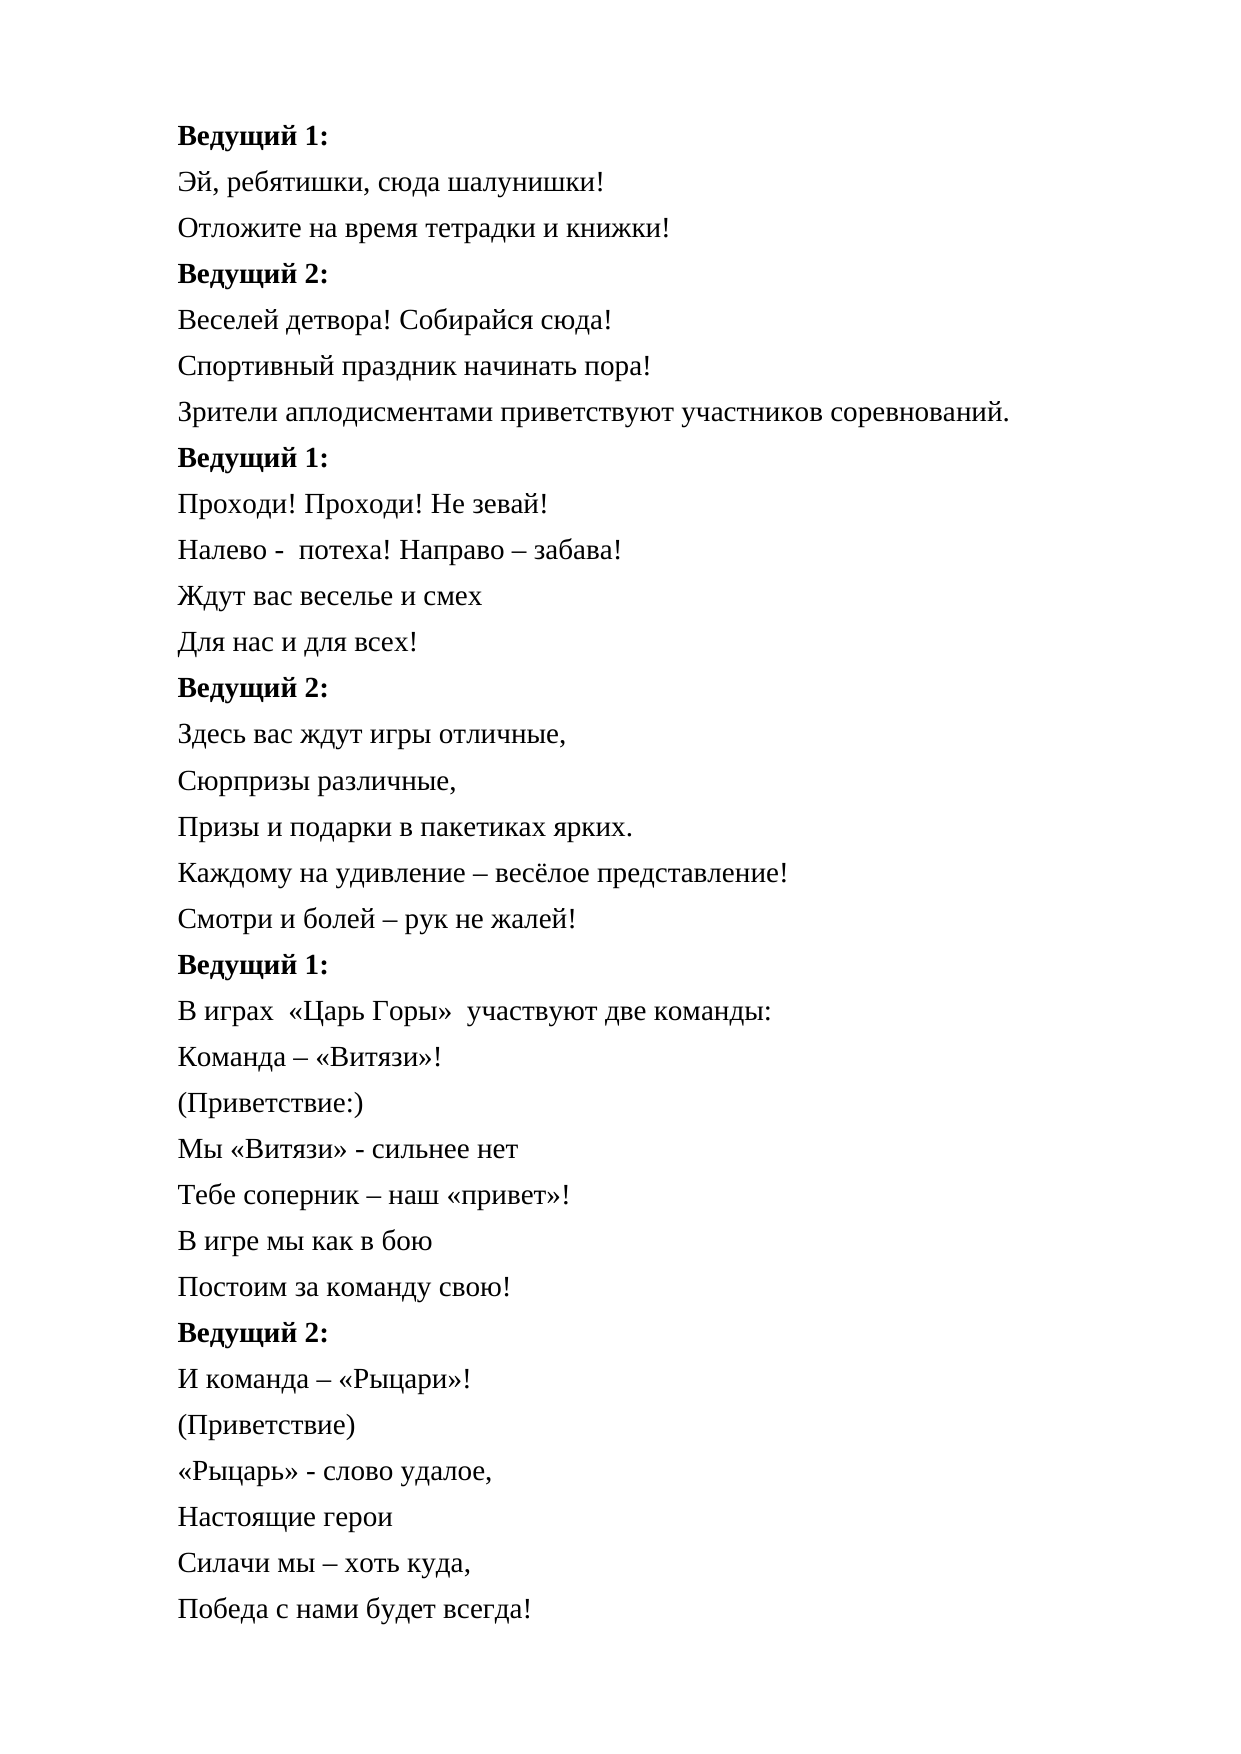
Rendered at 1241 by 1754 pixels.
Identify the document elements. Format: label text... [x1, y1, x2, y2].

text Каждому на удивление – весёлое представление! [177, 855, 1152, 888]
text В игре мы как в бою [177, 1223, 1152, 1257]
text (Приветствие:) [177, 1085, 1152, 1118]
text «Рыцарь» - слово удалое, [177, 1453, 1152, 1487]
text Призы и подарки в пакетиках ярких. [177, 809, 1152, 842]
text Ведущий 1: [177, 440, 1152, 474]
text Эй, ребятишки, сюда шалунишки! [177, 164, 1152, 198]
text Здесь вас ждут игры отличные, [177, 717, 1152, 750]
text Победа с нами будет всегда! [177, 1591, 1152, 1625]
text (Приветствие) [177, 1407, 1152, 1441]
text Ведущий 2: [177, 671, 1152, 704]
text Для нас и для всех! [177, 624, 1152, 658]
text Налево - потеха! Направо – забава! [177, 532, 1152, 566]
text Ведущий 2: [177, 256, 1152, 290]
text Настоящие герои [177, 1499, 1152, 1533]
text Проходи! Проходи! Не зевай! [177, 486, 1152, 520]
text Ведущий 2: [177, 1315, 1152, 1349]
text И команда – «Рыцари»! [177, 1361, 1152, 1395]
text Мы «Витязи» - сильнее нет [177, 1131, 1152, 1164]
text Тебе соперник – наш «привет»! [177, 1177, 1152, 1211]
text Ведущий 1: [177, 118, 1152, 152]
text Отложите на время тетрадки и книжки! [177, 210, 1152, 244]
text Веселей детвора! Собирайся сюда! [177, 302, 1152, 336]
text Смотри и болей – рук не жалей! [177, 901, 1152, 934]
text Ведущий 1: [177, 947, 1152, 980]
text Зрители аплодисментами приветствуют участников соревнований. [177, 394, 1152, 428]
text Силачи мы – хоть куда, [177, 1545, 1152, 1579]
text Ждут вас веселье и смех [177, 578, 1152, 612]
text Сюрпризы различные, [177, 763, 1152, 796]
text Спортивный праздник начинать пора! [177, 348, 1152, 382]
text Постоим за команду свою! [177, 1269, 1152, 1303]
text Команда – «Витязи»! [177, 1039, 1152, 1072]
text В играх «Царь Горы» участвуют две команды: [177, 993, 1152, 1026]
